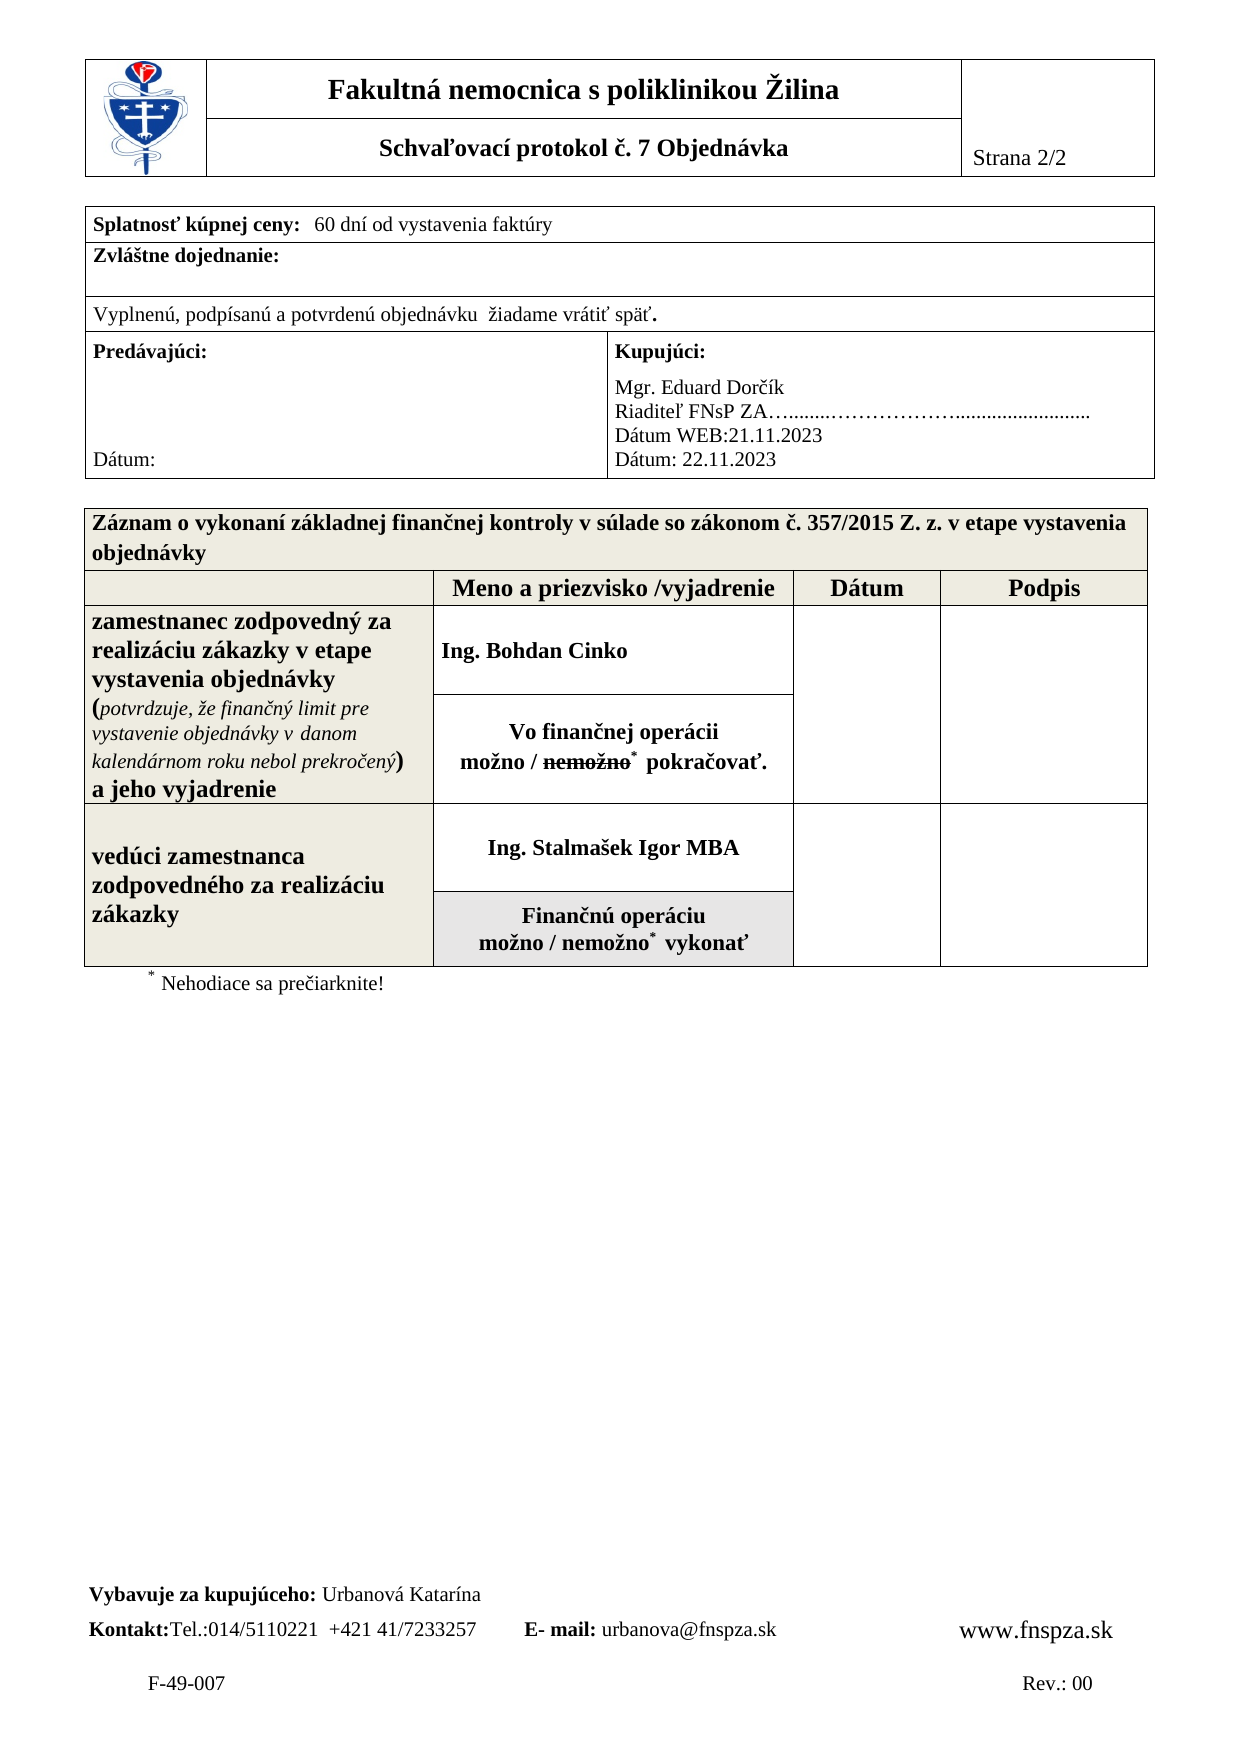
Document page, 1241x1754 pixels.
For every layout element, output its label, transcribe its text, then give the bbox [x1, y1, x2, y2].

table_cell Splatnosť kúpnej ceny: 60 dní od vystavenia faktúry [86, 207, 1154, 242]
table_cell [941, 804, 1147, 966]
table_cell Ing. Bohdan Cinko [434, 606, 793, 694]
table_cell Zvláštne dojednanie: [86, 243, 1154, 296]
table_cell Meno a priezvisko /vyjadrenie [434, 571, 793, 605]
table_cell Finančnú operáciu možno / nemožno* vykonať [434, 892, 793, 966]
text * Nehodiace sa prečiarknite! [148, 967, 1093, 995]
table_cell Podpis [941, 571, 1147, 605]
table_cell [941, 606, 1147, 803]
picture [103, 61, 188, 175]
table_cell [85, 571, 433, 605]
table_cell Kupujúci: Mgr. Eduard Dorčík Riaditeľ FNsP ZA…........……………….......................... Dátum WEB:21.11.2023 Dátum: 22.11.2023 [608, 332, 1154, 478]
table_cell Vyplnenú, podpísanú a potvrdenú objednávku žiadame vrátiť späť. [86, 297, 1154, 331]
table_cell vedúci zamestnanca zodpovedného za realizáciu zákazky [85, 804, 433, 966]
table_cell Vo finančnej operácii možno / nemožno* pokračovať. [434, 695, 793, 803]
table_cell Ing. Stalmašek Igor MBA [434, 804, 793, 891]
table_cell Dátum [794, 571, 940, 605]
table_cell Predávajúci: Dátum: [86, 332, 607, 478]
table_cell [794, 804, 940, 966]
table_cell [794, 606, 940, 803]
table_header Záznam o vykonaní základnej finančnej kontroly v súlade so zákonom č. 357/2015 Z. z. v etape vystavenia objednávky [85, 509, 1147, 570]
table_cell zamestnanec zodpovedný za realizáciu zákazky v etape vystavenia objednávky (potvrdzuje, že finančný limit pre vystavenie objednávky v danom kalendárnom roku nebol prekročený) a jeho vyjadrenie [85, 606, 433, 803]
